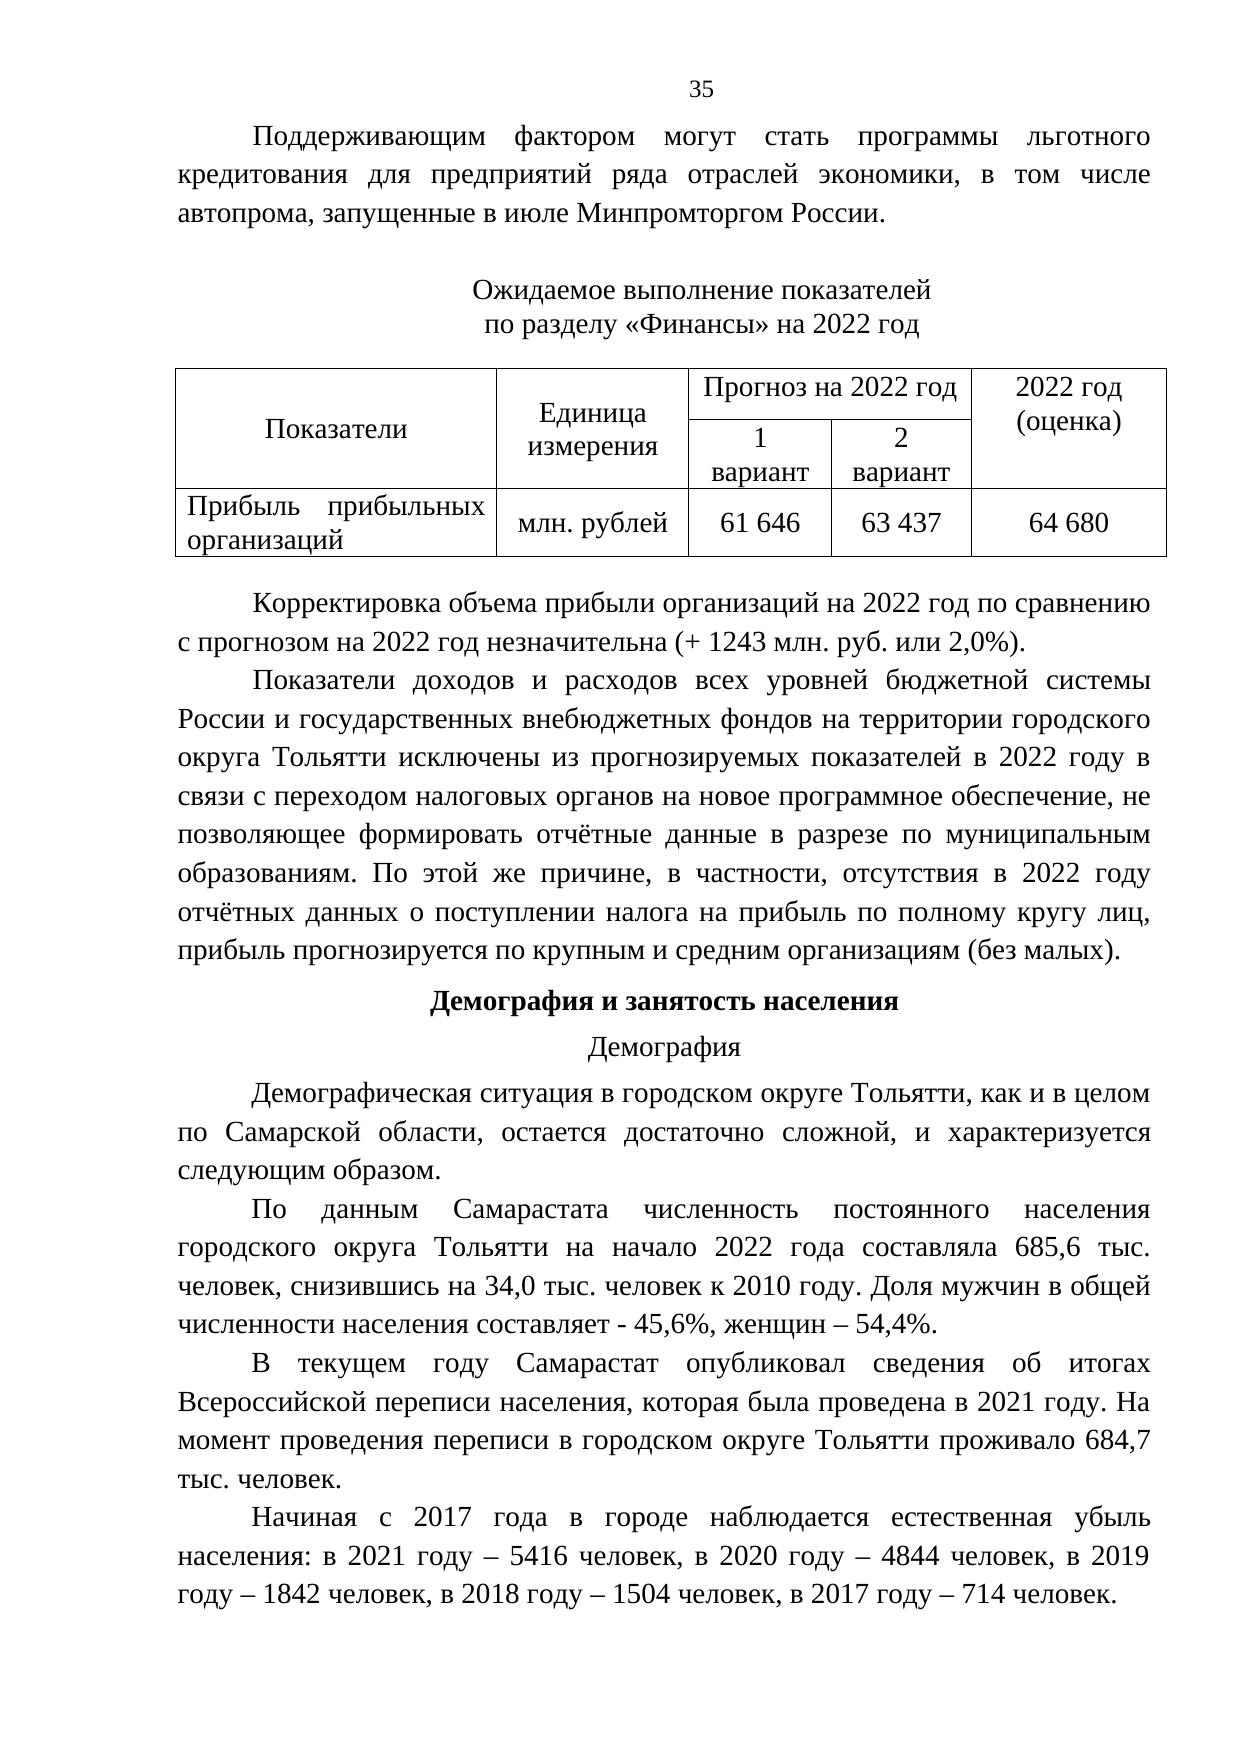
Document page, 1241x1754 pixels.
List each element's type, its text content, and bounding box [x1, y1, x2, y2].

table_header Прогноз на 2022 год [689, 369, 971, 419]
text В текущем году Самарастат опубликовал сведения об итогах Всероссийской переписи населения, которая была проведена в 2021 году. На момент проведения переписи в городском округе Тольятти проживало 684,7 тыс. человек. [177, 1345, 1152, 1494]
table_cell 64 680 [972, 489, 1166, 556]
text Демографическая ситуация в городском округе Тольятти, как и в целом по Самарской области, остается достаточно сложной, и характеризуется следующим образом. [177, 1075, 1152, 1186]
table_cell 63 437 [832, 489, 971, 556]
text Начиная с 2017 года в городе наблюдается естественная убыль населения: в 2021 году – 5416 человек, в 2020 году – 4844 человек, в 2019 году – 1842 человек, в 2018 году – 1504 человек, в 2017 году – 714 человек. [177, 1499, 1152, 1610]
text Демография [177, 1029, 1152, 1063]
subtitle Поддерживающим фактором могут стать программы льготного кредитования для предприятий ряда отраслей экономики, в том числе автопрома, запущенные в июле Минпромторгом России. [177, 118, 1152, 229]
subtitle по разделу «Финансы» на 2022 год [177, 306, 1152, 339]
subtitle Ожидаемое выполнение показателей [177, 272, 1152, 306]
text По данным Самарастата численность постоянного населения городского округа Тольятти на начало 2022 года составляла 685,6 тыс. человек, снизившись на 34,0 тыс. человек к 2010 году. Доля мужчин в общей численности населения составляет - 45,6%, женщин – 54,4%. [177, 1191, 1152, 1340]
table_cell 2 вариант [832, 420, 971, 487]
table_header Показатели [176, 369, 496, 487]
subtitle Показатели доходов и расходов всех уровней бюджетной системы России и государственных внебюджетных фондов на территории городского округа Тольятти исключены из прогнозируемых показателей в 2022 году в связи с переходом налоговых органов на новое программное обеспечение, не позволяющее формировать отчётные данные в разрезе по муниципальным образованиям. По этой же причине, в частности, отсутствия в 2022 году отчётных данных о поступлении налога на прибыль по полному кругу лиц, прибыль прогнозируется по крупным и средним организациям (без малых). [177, 662, 1152, 966]
subtitle Корректировка объема прибыли организаций на 2022 год по сравнению с прогнозом на 2022 год незначительна (+ 1243 млн. руб. или 2,0%). [177, 585, 1152, 657]
table_cell млн. рублей [497, 489, 688, 556]
subtitle Демография и занятость населения [177, 983, 1152, 1017]
table_cell 1 вариант [689, 420, 831, 487]
table_cell 61 646 [689, 489, 831, 556]
table_header 2022 год (оценка) [972, 369, 1166, 487]
table_cell Прибыль прибыльных организаций [176, 489, 496, 556]
table_header Единица измерения [497, 369, 688, 487]
